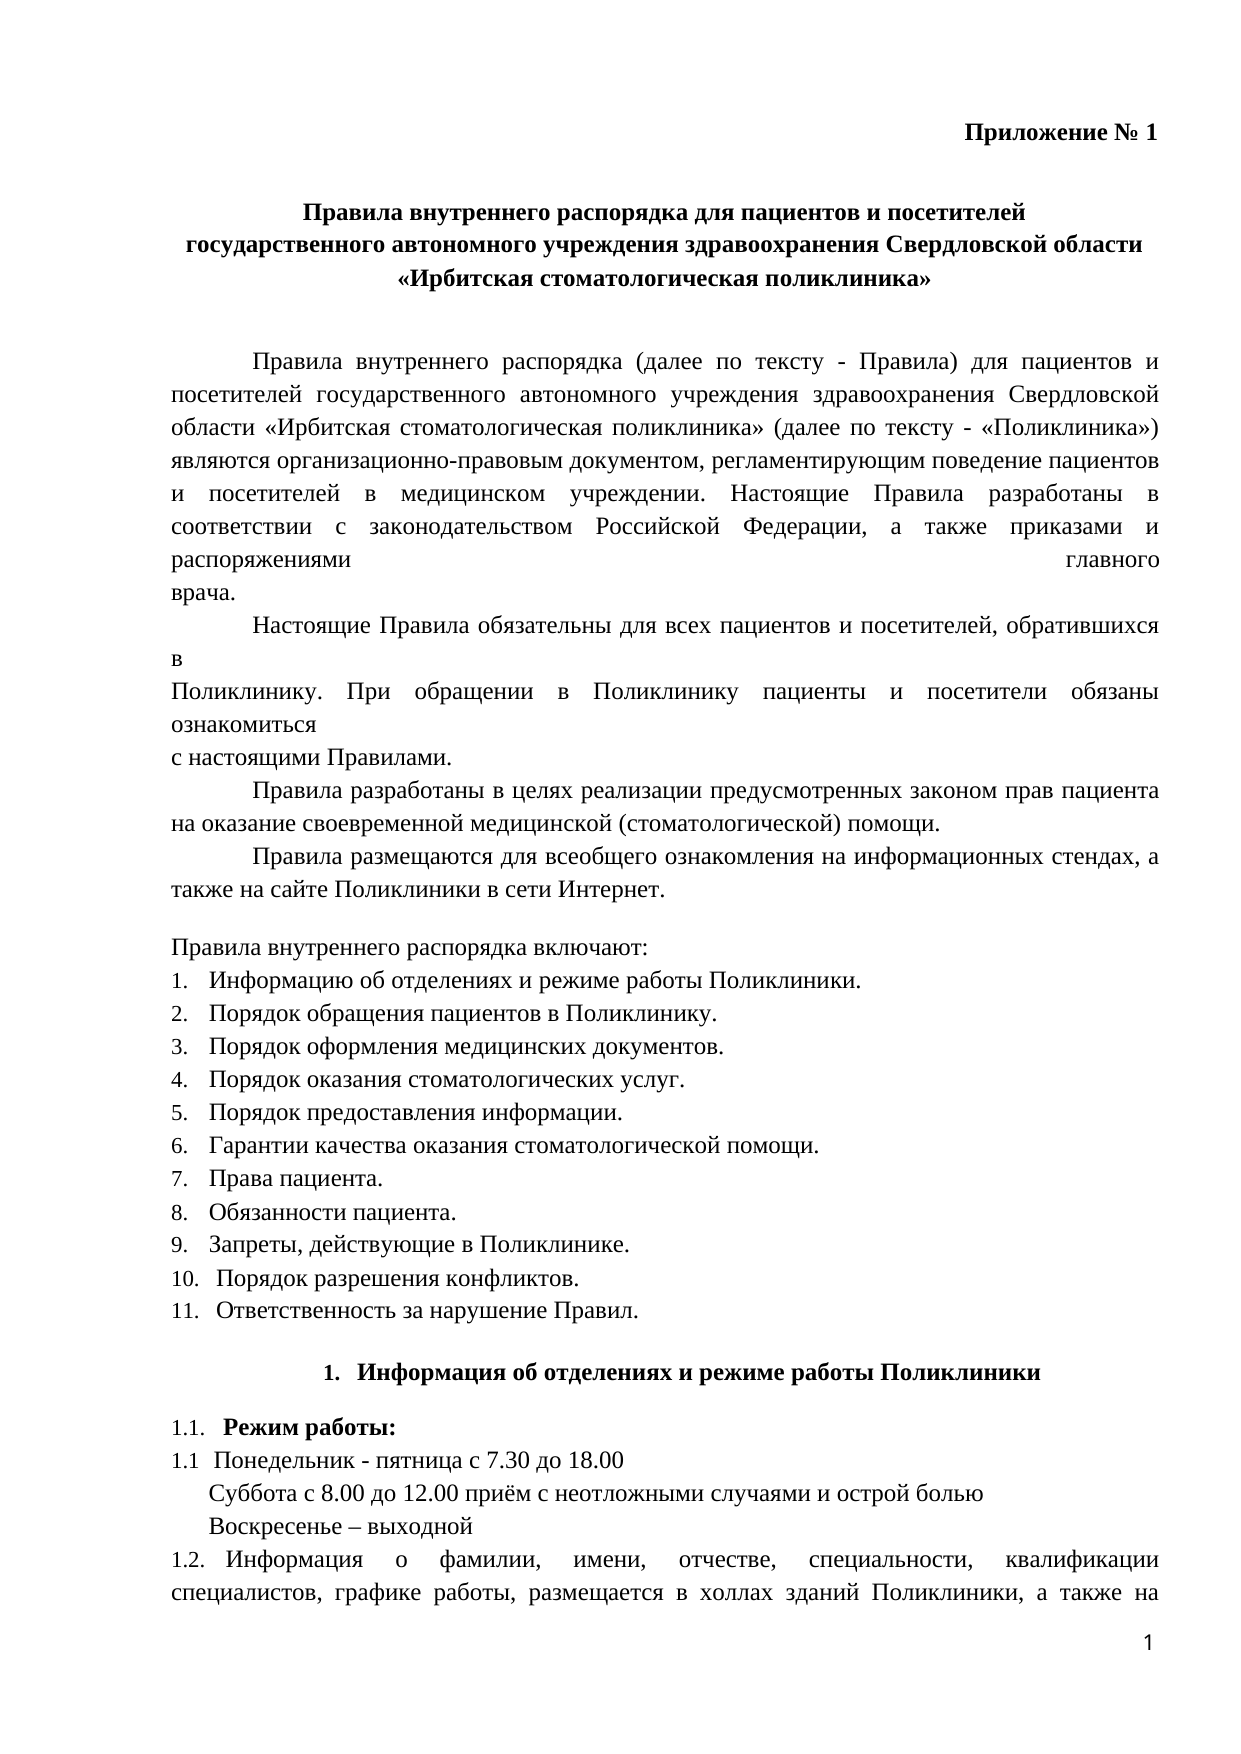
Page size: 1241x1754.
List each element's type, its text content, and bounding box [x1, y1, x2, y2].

list Порядок оформления медицинских документов. [171, 1031, 1160, 1060]
text Суббота с 8.00 до 12.00 приём с неотложными случаями и острой болью Воскресенье – выходной [208, 1478, 1043, 1540]
list Запреты, действующие в Поликлинике. [171, 1229, 1160, 1258]
text Правила разработаны в целях реализации предусмотренных законом прав пациента на оказание своевременной медицинской (стоматологической) помощи. [171, 775, 1160, 837]
list Информация об отделениях и режиме работы Поликлиники [323, 1357, 1160, 1386]
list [171, 1544, 1160, 1606]
text Приложение № 1 [171, 118, 1158, 146]
text Правила внутреннего распорядка (далее по тексту - Правила) для пациентов и посетителей государственного автономного учреждения здравоохранения Свердловской области «Ирбитская стоматологическая поликлиника» (далее по тексту - «Поликлиника») являются организационно-правовым документом, регламентирующим поведение пациентов и посетителей в медицинском учреждении. Настоящие Правила разработаны в соответствии с законодательством Российской Федерации, а также приказами и распоряжениями главного врача. [171, 346, 1160, 606]
list Режим работы: [171, 1412, 1160, 1441]
list Порядок обращения пациентов в Поликлинику. [171, 998, 1160, 1027]
text Правила размещаются для всеобщего ознакомления на информационных стендах, а также на сайте Поликлиники в сети Интернет. [171, 841, 1160, 903]
list Обязанности пациента. [171, 1197, 1160, 1225]
list Порядок оказания стоматологических услуг. [171, 1064, 1160, 1093]
list Права пациента. [171, 1163, 1160, 1192]
list Информацию об отделениях и режиме работы Поликлиники. [171, 965, 1160, 994]
list Порядок предоставления информации. [171, 1097, 1160, 1126]
list Понедельник - пятница с 7.30 до 18.00 [171, 1445, 1160, 1474]
text Правила внутреннего распорядка для пациентов и посетителей государственного автономного учреждения здравоохранения Свердловской области «Ирбитская стоматологическая поликлиника» [171, 197, 1158, 291]
list Гарантии качества оказания стоматологической помощи. [171, 1131, 1160, 1159]
list Ответственность за нарушение Правил. [171, 1296, 1160, 1324]
list Порядок разрешения конфликтов. [171, 1263, 1160, 1291]
text Правила внутреннего распорядка включают: [171, 932, 1160, 961]
text Настоящие Правила обязательны для всех пациентов и посетителей, обратившихся в Поликлинику. При обращении в Поликлинику пациенты и посетители обязаны ознакомиться с настоящими Правилами. [171, 610, 1160, 771]
